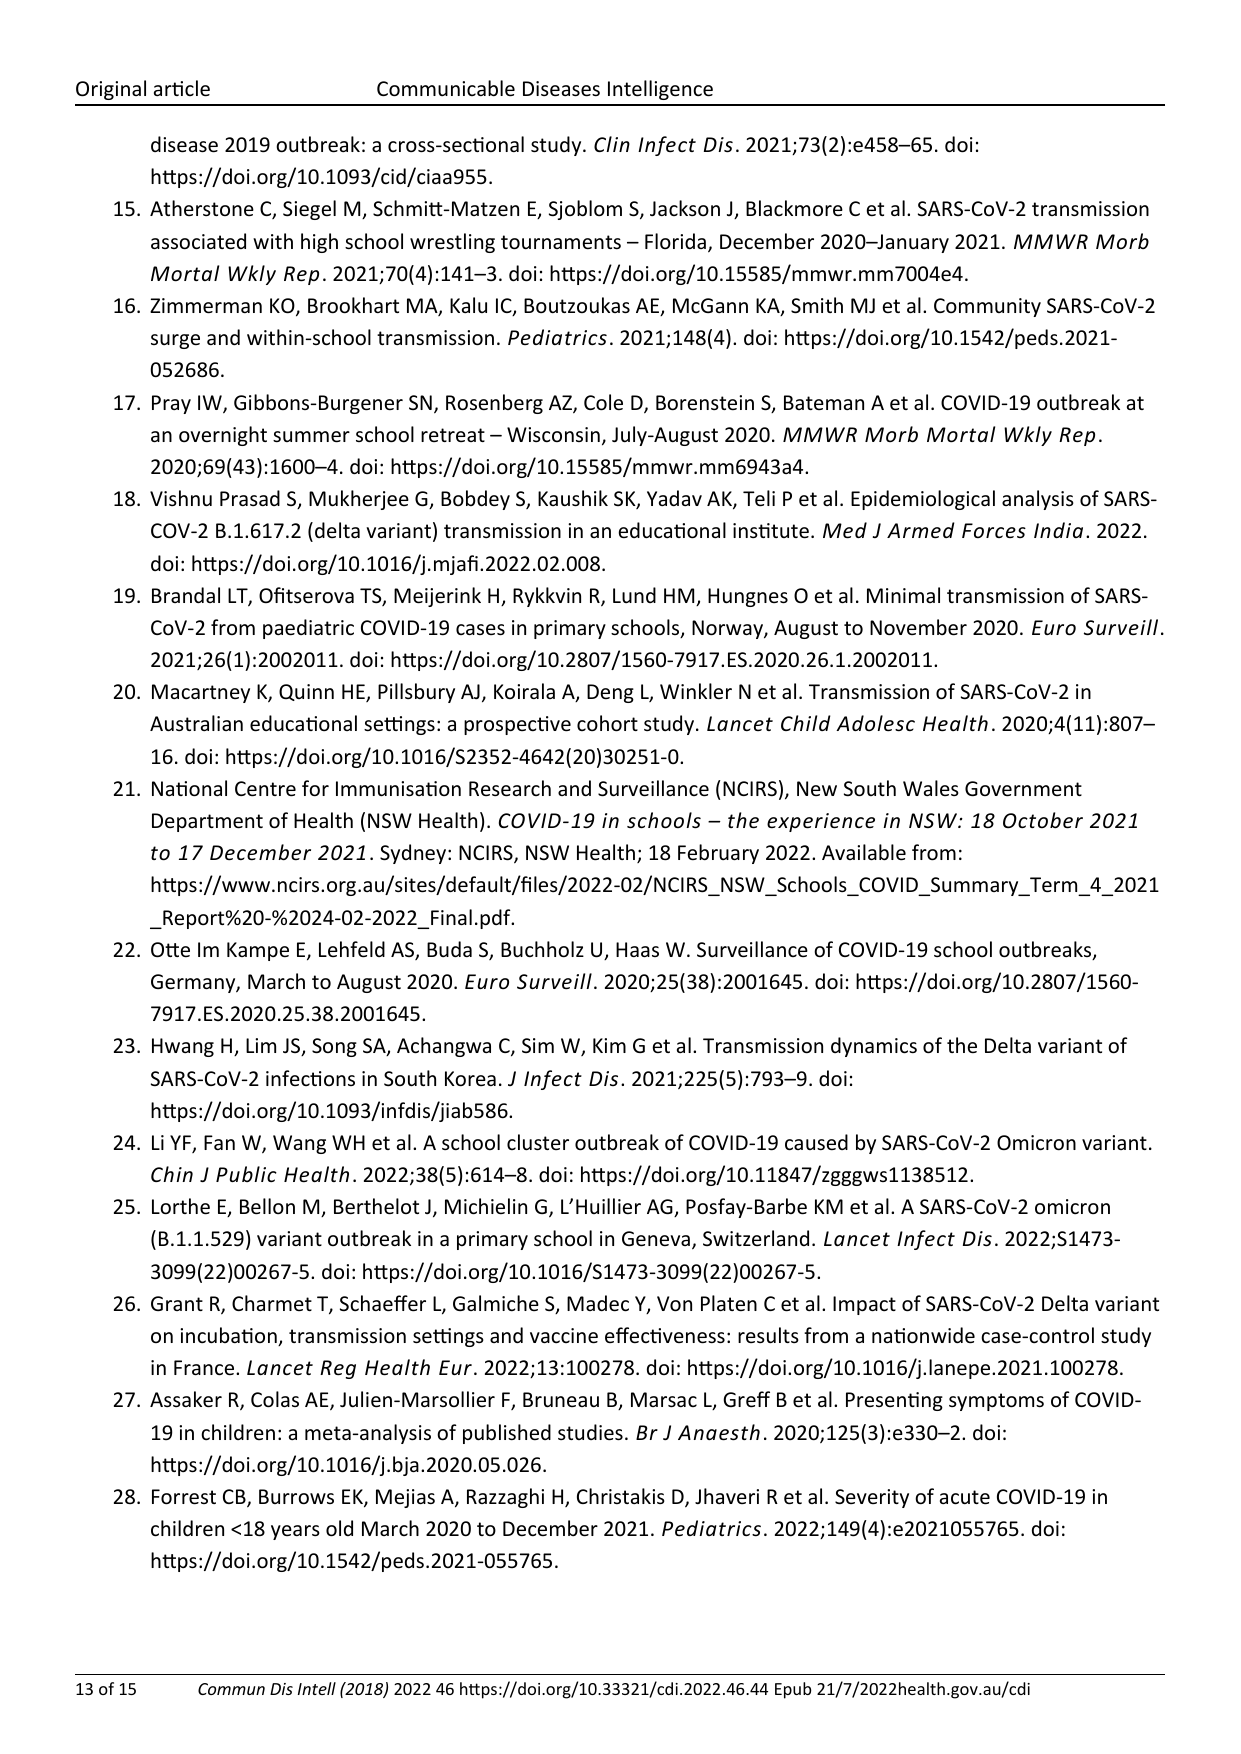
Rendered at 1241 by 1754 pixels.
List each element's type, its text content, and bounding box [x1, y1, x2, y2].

list National Centre for Immunisation Research and Surveillance (NCIRS), New South Wales Government Department of Health (NSW Health). COVID-19 in schools – the experience in NSW: 18 October 2021 to 17 December 2021. Sydney: NCIRS, NSW Health; 18 February 2022. Available from: https://www.ncirs.org.au/sites/default/files/2022-02/NCIRS_NSW_Schools_COVID_Summary_Term_4_2021_Report%20-%2024-02-2022_Final.pdf. [112, 774, 1165, 931]
list Lorthe E, Bellon M, Berthelot J, Michielin G, L’Huillier AG, Posfay-Barbe KM et al. A SARS-CoV-2 omicron (B.1.1.529) variant outbreak in a primary school in Geneva, Switzerland. Lancet Infect Dis. 2022;S1473-3099(22)00267-5. doi: https://doi.org/10.1016/S1473-3099(22)00267-5. [112, 1192, 1165, 1285]
list Macartney K, Quinn HE, Pillsbury AJ, Koirala A, Deng L, Winkler N et al. Transmission of SARS-CoV-2 in Australian educational settings: a prospective cohort study. Lancet Child Adolesc Health. 2020;4(11):807–16. doi: https://doi.org/10.1016/S2352-4642(20)30251-0. [112, 677, 1165, 770]
list Hwang H, Lim JS, Song SA, Achangwa C, Sim W, Kim G et al. Transmission dynamics of the Delta variant of SARS-CoV-2 infections in South Korea. J Infect Dis. 2021;225(5):793–9. doi: https://doi.org/10.1093/infdis/jiab586. [112, 1031, 1165, 1124]
list Pray IW, Gibbons-Burgener SN, Rosenberg AZ, Cole D, Borenstein S, Bateman A et al. COVID-19 outbreak at an overnight summer school retreat – Wisconsin, July-August 2020. MMWR Morb Mortal Wkly Rep. 2020;69(43):1600–4. doi: https://doi.org/10.15585/mmwr.mm6943a4. [112, 388, 1165, 480]
list Atherstone C, Siegel M, Schmitt-Matzen E, Sjoblom S, Jackson J, Blackmore C et al. SARS-CoV-2 transmission associated with high school wrestling tournaments – Florida, December 2020–January 2021. MMWR Morb Mortal Wkly Rep. 2021;70(4):141–3. doi: https://doi.org/10.15585/mmwr.mm7004e4. [112, 194, 1165, 287]
list Otte Im Kampe E, Lehfeld AS, Buda S, Buchholz U, Haas W. Surveillance of COVID-19 school outbreaks, Germany, March to August 2020. Euro Surveill. 2020;25(38):2001645. doi: https://doi.org/10.2807/1560-7917.ES.2020.25.38.2001645. [112, 935, 1165, 1027]
list Li YF, Fan W, Wang WH et al. A school cluster outbreak of COVID-19 caused by SARS-CoV-2 Omicron variant. Chin J Public Health. 2022;38(5):614–8. doi: https://doi.org/10.11847/zgggws1138512. [112, 1128, 1165, 1188]
list Forrest CB, Burrows EK, Mejias A, Razzaghi H, Christakis D, Jhaveri R et al. Severity of acute COVID-19 in children <18 years old March 2020 to December 2021. Pediatrics. 2022;149(4):e2021055765. doi: https://doi.org/10.1542/peds.2021-055765. [112, 1482, 1165, 1574]
list Brandal LT, Ofitserova TS, Meijerink H, Rykkvin R, Lund HM, Hungnes O et al. Minimal transmission of SARS-CoV-2 from paediatric COVID-19 cases in primary schools, Norway, August to November 2020. Euro Surveill. 2021;26(1):2002011. doi: https://doi.org/10.2807/1560-7917.ES.2020.26.1.2002011. [112, 581, 1165, 673]
list Zimmerman KO, Brookhart MA, Kalu IC, Boutzoukas AE, McGann KA, Smith MJ et al. Community SARS-CoV-2 surge and within-school transmission. Pediatrics. 2021;148(4). doi: https://doi.org/10.1542/peds.2021-052686. [112, 291, 1165, 383]
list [112, 130, 1165, 190]
list Assaker R, Colas AE, Julien-Marsollier F, Bruneau B, Marsac L, Greff B et al. Presenting symptoms of COVID-19 in children: a meta-analysis of published studies. Br J Anaesth. 2020;125(3):e330–2. doi: https://doi.org/10.1016/j.bja.2020.05.026. [112, 1386, 1165, 1478]
list Grant R, Charmet T, Schaeffer L, Galmiche S, Madec Y, Von Platen C et al. Impact of SARS-CoV-2 Delta variant on incubation, transmission settings and vaccine effectiveness: results from a nationwide case-control study in France. Lancet Reg Health Eur. 2022;13:100278. doi: https://doi.org/10.1016/j.lanepe.2021.100278. [112, 1289, 1165, 1381]
list Vishnu Prasad S, Mukherjee G, Bobdey S, Kaushik SK, Yadav AK, Teli P et al. Epidemiological analysis of SARS-COV-2 B.1.617.2 (delta variant) transmission in an educational institute. Med J Armed Forces India. 2022. doi: https://doi.org/10.1016/j.mjafi.2022.02.008. [112, 484, 1165, 577]
